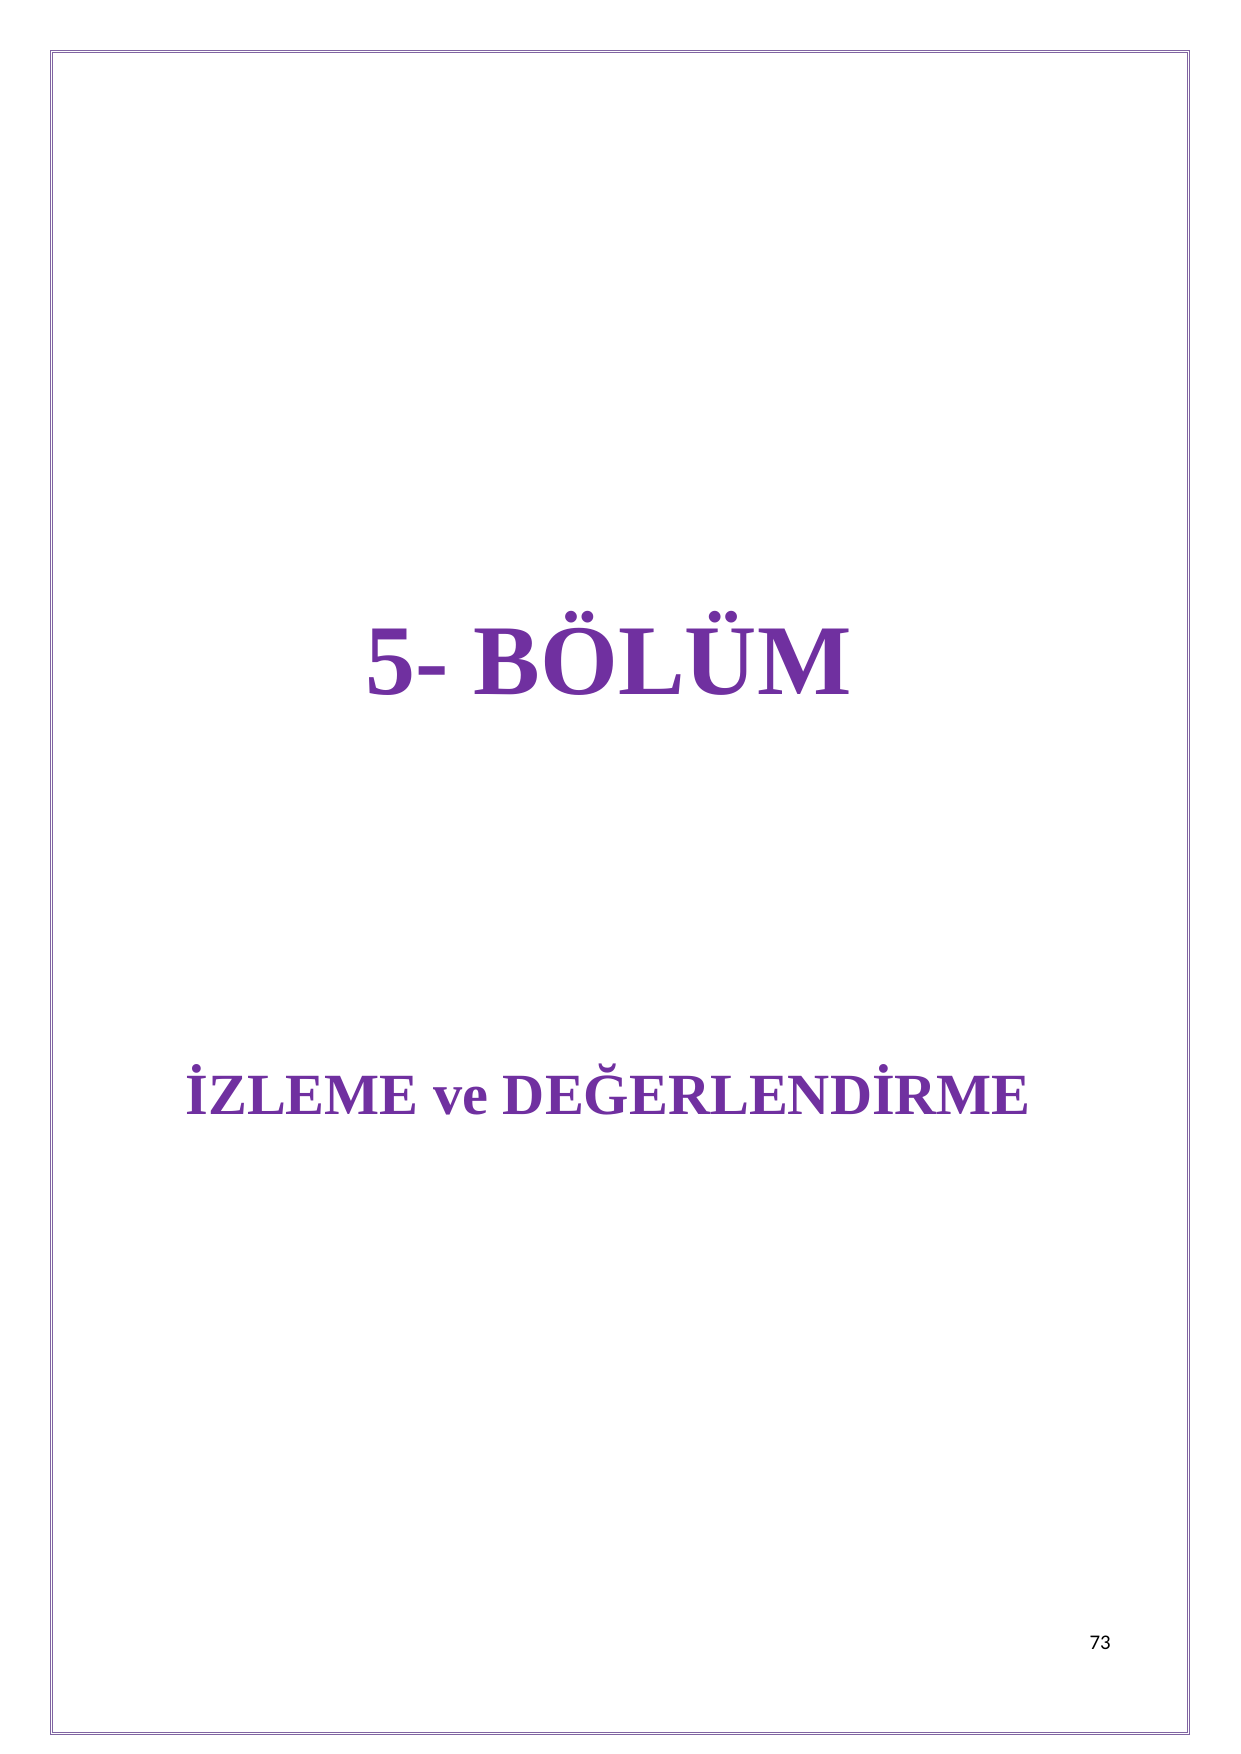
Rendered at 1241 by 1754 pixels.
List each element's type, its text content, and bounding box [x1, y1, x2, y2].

text İZLEME ve DEĞERLENDİRME [106, 1060, 1110, 1127]
text 5- BÖLÜM [106, 601, 1110, 716]
